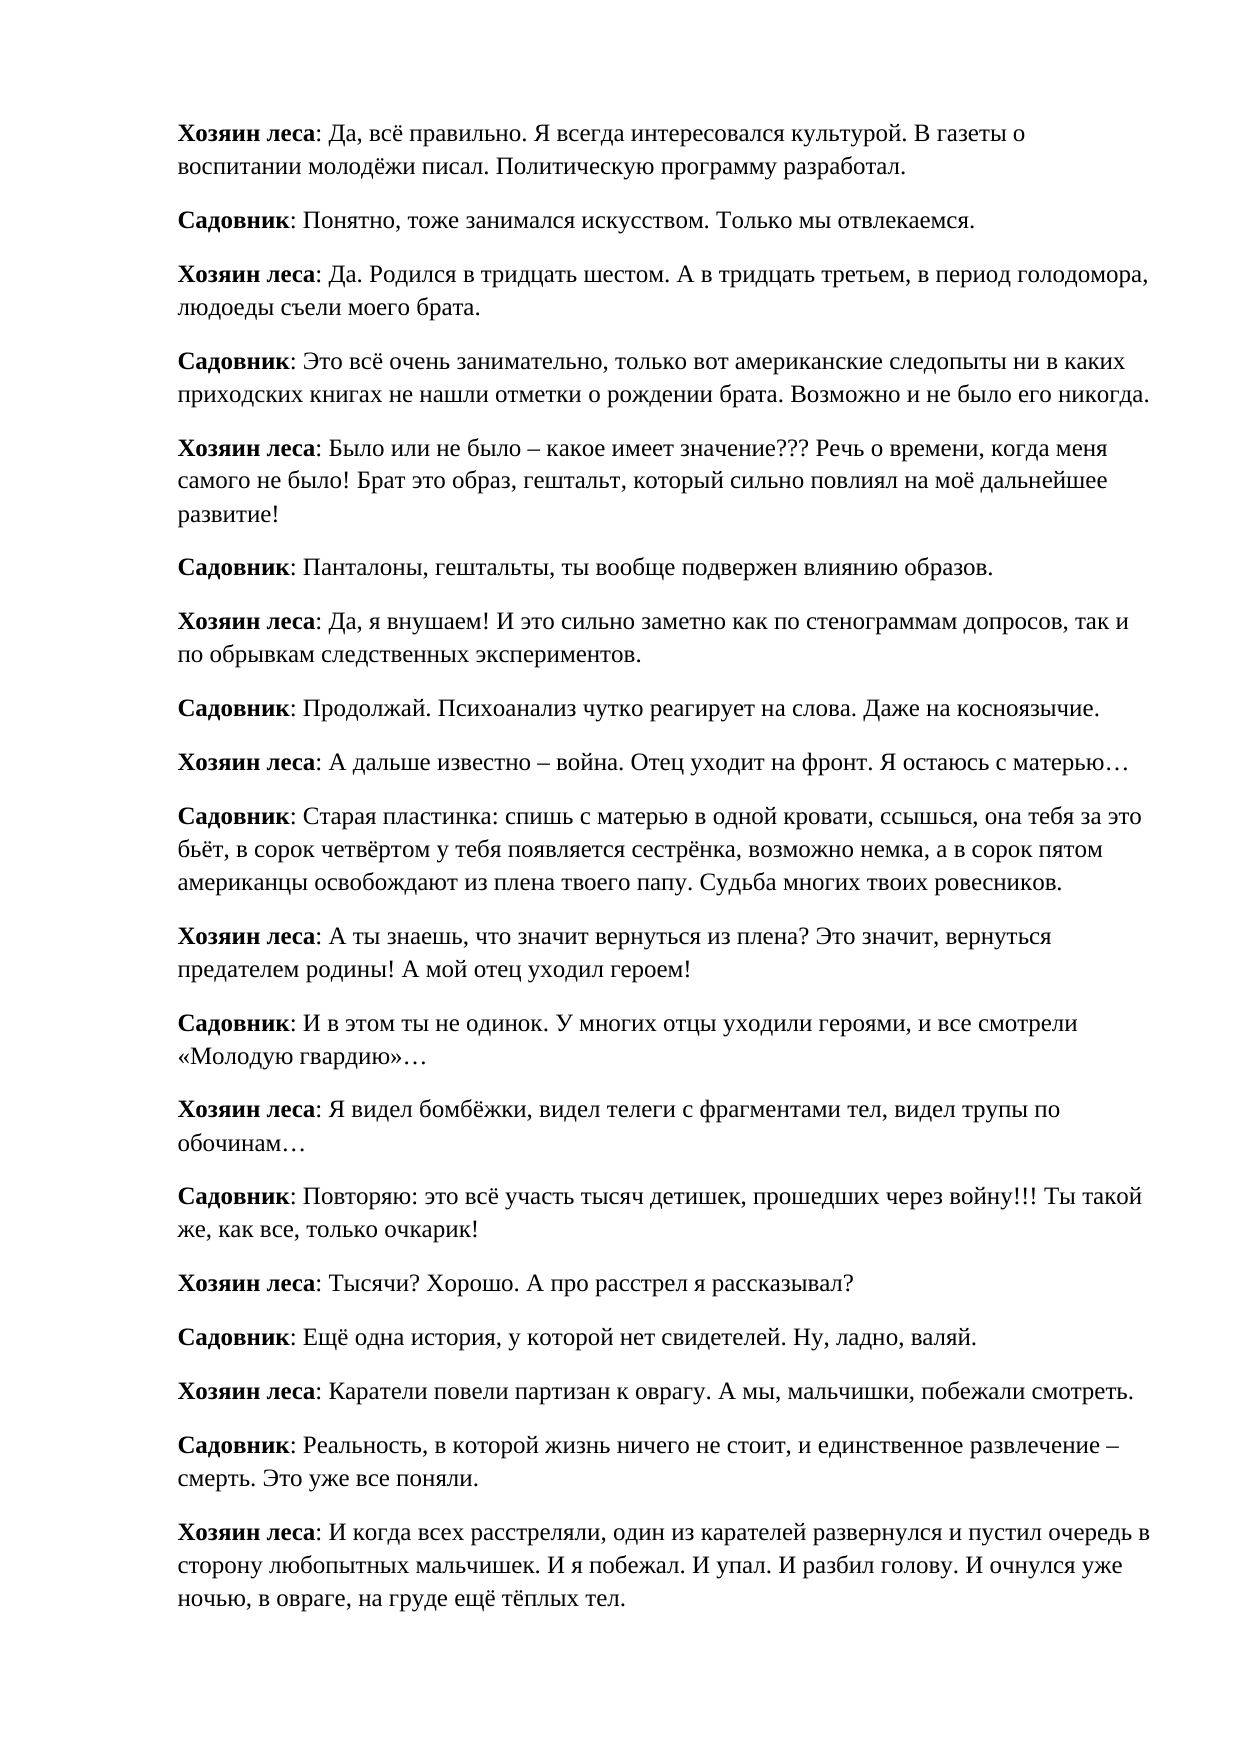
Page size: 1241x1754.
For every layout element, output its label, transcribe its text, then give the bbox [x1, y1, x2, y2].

text Садовник: И в этом ты не одинок. У многих отцы уходили героями, и все смотрели «Молодую гвардию»… [177, 1008, 1152, 1069]
text Хозяин леса: Я видел бомбёжки, видел телеги с фрагментами тел, видел трупы по обочинам… [177, 1094, 1152, 1156]
text Хозяин леса: Было или не было – какое имеет значение??? Речь о времени, когда меня самого не было! Брат это образ, гештальт, который сильно повлиял на моё дальнейшее развитие! [177, 433, 1152, 527]
text Садовник: Повторяю: это всё участь тысяч детишек, прошедших через войну!!! Ты такой же, как все, только очкарик! [177, 1181, 1152, 1243]
text Садовник: Старая пластинка: спишь с матерью в одной кровати, ссышься, она тебя за это бьёт, в сорок четвёртом у тебя появляется сестрёнка, возможно немка, а в сорок пятом американцы освобождают из плена твоего папу. Судьба многих твоих ровесников. [177, 801, 1152, 896]
text Хозяин леса: Да, я внушаем! И это сильно заметно как по стенограммам допросов, так и по обрывкам следственных экспериментов. [177, 606, 1152, 668]
text Хозяин леса: Да. Родился в тридцать шестом. А в тридцать третьем, в период голодомора, людоеды съели моего брата. [177, 259, 1152, 321]
text Садовник: Продолжай. Психоанализ чутко реагирует на слова. Даже на косноязычие. [177, 693, 1152, 722]
text Хозяин леса: А дальше известно – война. Отец уходит на фронт. Я остаюсь с матерью… [177, 747, 1152, 776]
text Хозяин леса: Каратели повели партизан к оврагу. А мы, мальчишки, побежали смотреть. [177, 1376, 1152, 1405]
text Хозяин леса: Да, всё правильно. Я всегда интересовался культурой. В газеты о воспитании молодёжи писал. Политическую программу разработал. [177, 118, 1152, 180]
text Хозяин леса: А ты знаешь, что значит вернуться из плена? Это значит, вернуться предателем родины! А мой отец уходил героем! [177, 921, 1152, 983]
text Садовник: Ещё одна история, у которой нет свидетелей. Ну, ладно, валяй. [177, 1322, 1152, 1351]
text Садовник: Понятно, тоже занимался искусством. Только мы отвлекаемся. [177, 205, 1152, 234]
text Садовник: Панталоны, гештальты, ты вообще подвержен влиянию образов. [177, 552, 1152, 581]
text Садовник: Реальность, в которой жизнь ничего не стоит, и единственное развлечение – смерть. Это уже все поняли. [177, 1430, 1152, 1492]
text Садовник: Это всё очень занимательно, только вот американские следопыты ни в каких приходских книгах не нашли отметки о рождении брата. Возможно и не было его никогда. [177, 346, 1152, 407]
text Хозяин леса: Тысячи? Хорошо. А про расстрел я рассказывал? [177, 1268, 1152, 1297]
text Хозяин леса: И когда всех расстреляли, один из карателей развернулся и пустил очередь в сторону любопытных мальчишек. И я побежал. И упал. И разбил голову. И очнулся уже ночью, в овраге, на груде ещё тёплых тел. [177, 1517, 1152, 1612]
